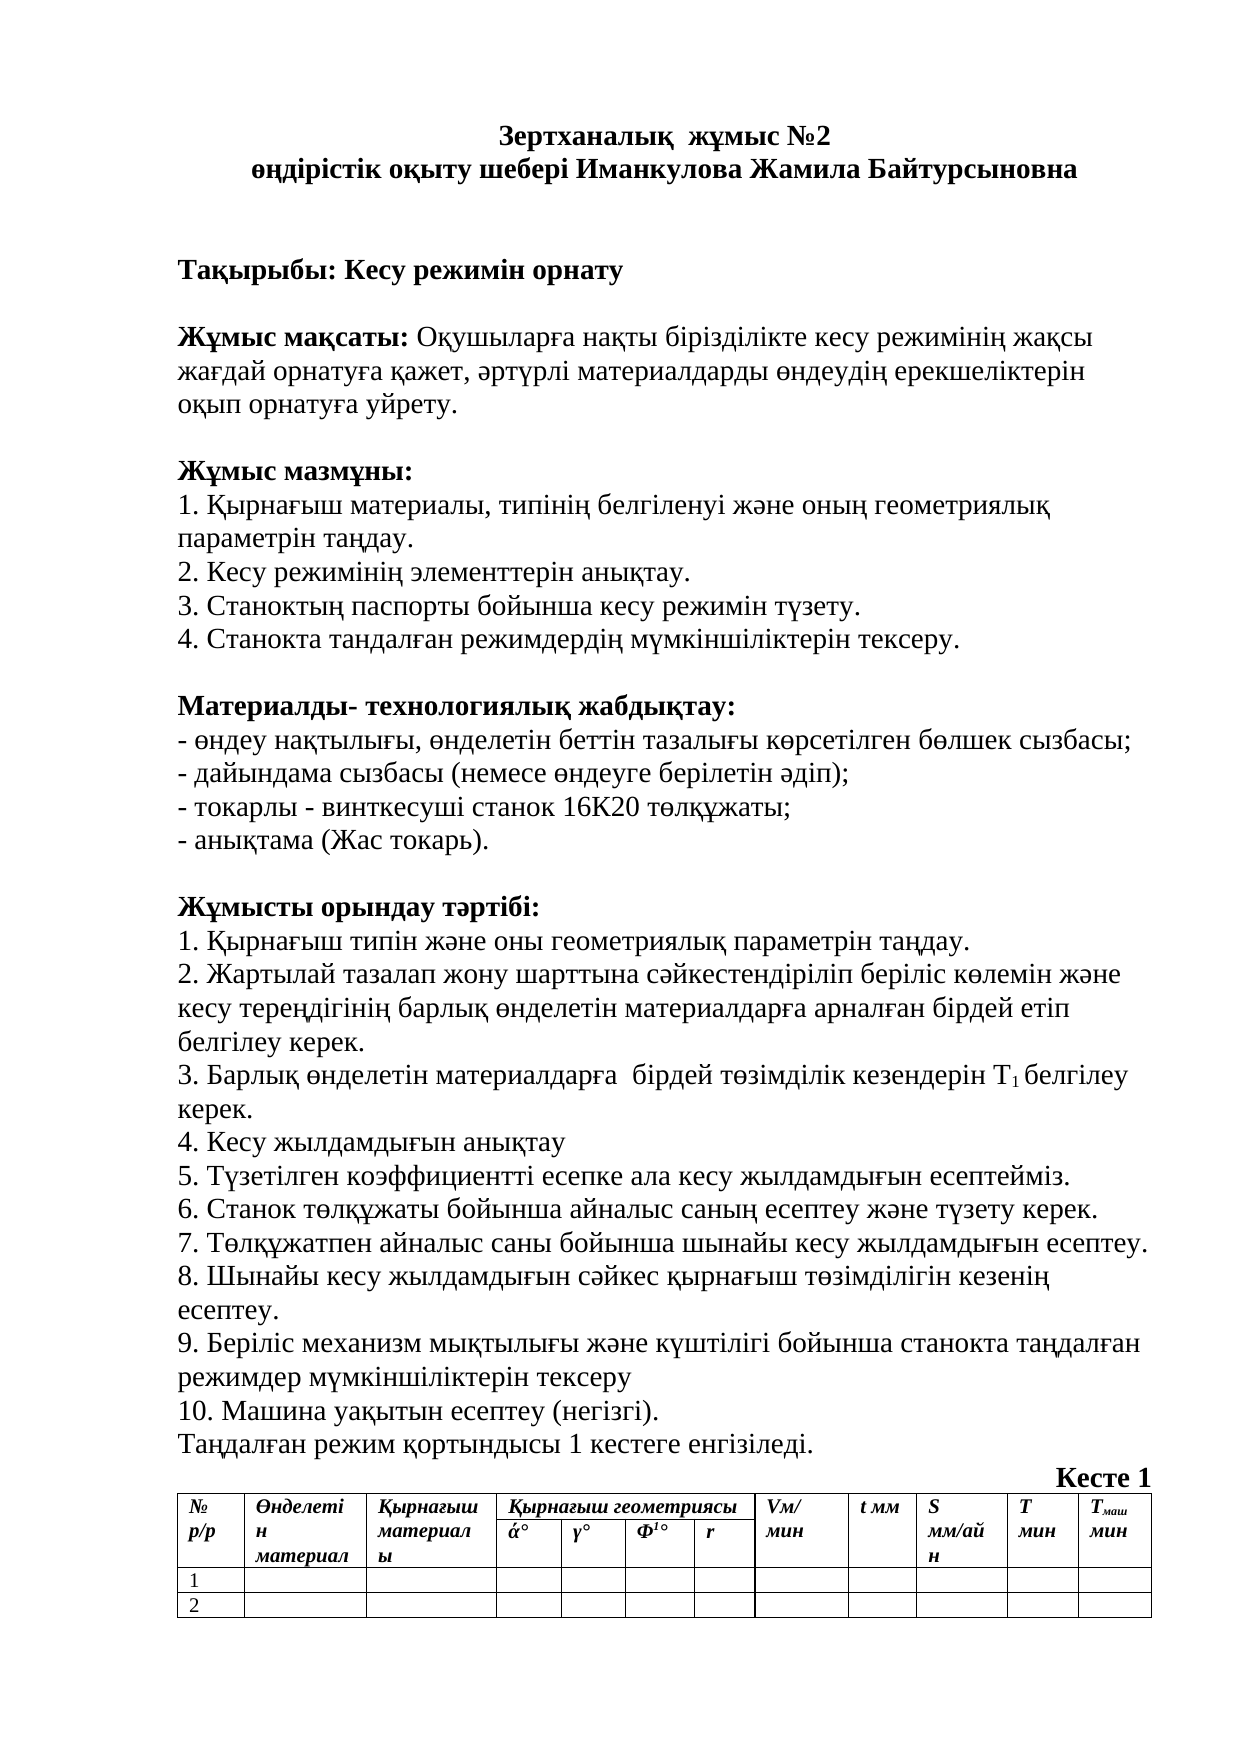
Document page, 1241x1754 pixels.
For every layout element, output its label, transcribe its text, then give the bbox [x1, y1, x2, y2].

table_cell [1079, 1593, 1151, 1617]
table_cell [497, 1568, 561, 1592]
table_cell [245, 1568, 366, 1592]
text 1. Қырнағыш типін және оны геометриялық параметрін таңдау. [177, 923, 1152, 957]
text 2. Кесу режимінің элементтерін анықтау. [177, 554, 1152, 588]
table_cell [626, 1568, 694, 1592]
table_header Өнделетін материал [245, 1494, 366, 1567]
text 9. Беріліс механизм мықтылығы және күштілігі бойынша станокта таңдалған режимдер мүмкіншіліктерін тексеру [177, 1326, 1152, 1393]
table_cell [756, 1568, 848, 1592]
table_header Қырнағыш материалы [367, 1494, 496, 1567]
text Материалды- технологиялық жабдықтау: [177, 688, 1152, 722]
text - өндеу нақтылығы, өнделетін беттін тазалығы көрсетілген бөлшек сызбасы; [177, 722, 1152, 755]
table_cell Φ1° [626, 1520, 694, 1567]
table_cell [849, 1593, 916, 1617]
table_header № р/р [178, 1494, 244, 1567]
table_cell ά° [497, 1520, 561, 1567]
table_cell [849, 1568, 916, 1592]
table_header Тмаш мин [1079, 1494, 1151, 1567]
table_cell r [695, 1520, 754, 1567]
text 8. Шынайы кесу жылдамдығын сәйкес қырнағыш төзімділігін кезенің есептеу. [177, 1258, 1152, 1326]
text Кесте 1 [177, 1460, 1152, 1493]
text 10. Машина уақытын есептеу (негізгі). [177, 1393, 1152, 1426]
text 3. Барлық өнделетін материалдарға бірдей төзімділік кезендерін Т1 белгілеу керек. [177, 1057, 1152, 1124]
table_cell [626, 1593, 694, 1617]
table_header Т мин [1008, 1494, 1078, 1567]
text 6. Станок төлқұжаты бойынша айналыс саның есептеу және түзету керек. [177, 1191, 1152, 1225]
table_cell [756, 1593, 848, 1617]
text Жұмыс мазмұны: [177, 453, 1152, 487]
table_cell [695, 1568, 754, 1592]
text Жұмысты орындау тәртібі: [177, 889, 1152, 923]
text 7. Төлқұжатпен айналыс саны бойынша шынайы кесу жылдамдығын есептеу. [177, 1225, 1152, 1258]
text Тақырыбы: Кесу режимін орнату [177, 252, 1152, 286]
table_cell [245, 1593, 366, 1617]
text 4. Станокта тандалған режимдердің мүмкіншіліктерін тексеру. [177, 621, 1152, 655]
text 1. Қырнағыш материалы, типінің белгіленуі және оның геометриялық параметрін таңдау. [177, 487, 1152, 554]
table_cell 2 [178, 1593, 244, 1617]
text 2. Жартылай тазалап жону шарттына сәйкестендіріліп беріліс көлемін және кесу тереңдігінің барлық өнделетін материалдарға арналған бірдей етіп белгілеу керек. [177, 957, 1152, 1057]
text - анықтама (Жас токарь). [177, 822, 1152, 856]
table_cell γ° [562, 1520, 625, 1567]
table_cell 1 [178, 1568, 244, 1592]
text Зертханалық жұмыс №2 [177, 118, 1152, 152]
table_cell [367, 1593, 496, 1617]
text 5. Түзетілген коэффициентті есепке ала кесу жылдамдығын есептейміз. [177, 1158, 1152, 1191]
table_cell [917, 1593, 1007, 1617]
table_cell [367, 1568, 496, 1592]
table_header Vм/мин [756, 1494, 848, 1567]
text Таңдалған режим қортындысы 1 кестеге енгізіледі. [177, 1426, 1152, 1460]
table_cell [497, 1593, 561, 1617]
table_header Қырнағыш геометриясы [497, 1494, 754, 1518]
table_cell [1008, 1568, 1078, 1592]
table_cell [1079, 1568, 1151, 1592]
table_cell [562, 1568, 625, 1592]
text 3. Станоктың паспорты бойынша кесу режимін түзету. [177, 588, 1152, 621]
table_header t мм [849, 1494, 916, 1567]
text 4. Кесу жылдамдығын анықтау [177, 1124, 1152, 1158]
table_cell [695, 1593, 754, 1617]
table_cell [917, 1568, 1007, 1592]
text өңдірістік оқыту шебері Иманкулова Жамила Байтурсыновна [177, 152, 1152, 185]
table_header S мм/айн [917, 1494, 1007, 1567]
table_cell [562, 1593, 625, 1617]
table_cell [1008, 1593, 1078, 1617]
text - токарлы - винткесуші станок 16К20 төлқұжаты; [177, 789, 1152, 822]
text Жұмыс мақсаты: Оқушыларға нақты бірізділікте кесу режимінің жақсы жағдай орнатуға қажет, әртүрлі материалдарды өндеудің ерекшеліктерін оқып орнатуға уйрету. [177, 319, 1152, 420]
text - дайындама сызбасы (немесе өндеуге берілетін әдіп); [177, 755, 1152, 789]
